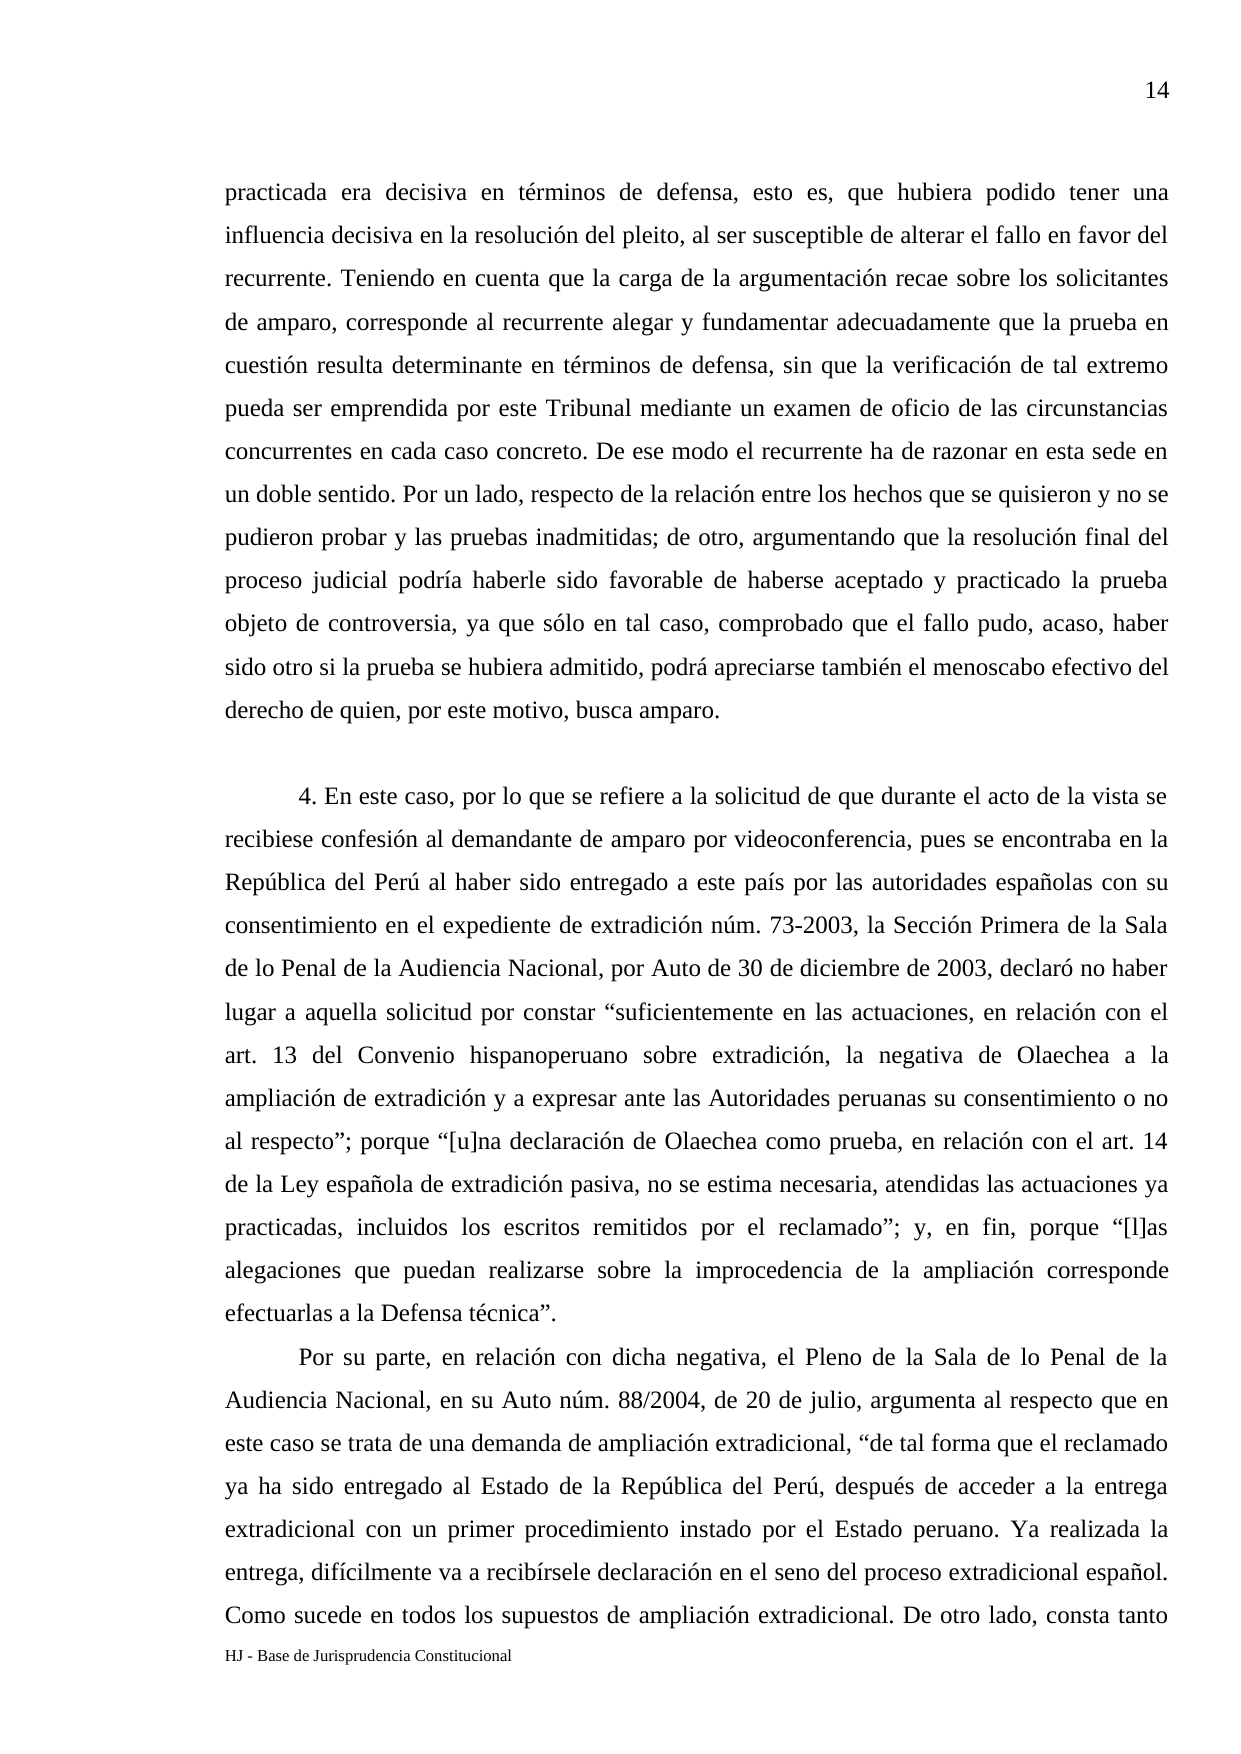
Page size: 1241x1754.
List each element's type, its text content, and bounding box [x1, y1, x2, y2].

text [224, 177, 1169, 723]
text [224, 1342, 1169, 1629]
text 4. En este caso, por lo que se refiere a la solicitud de que durante el acto de la vista se recibiese confesión al demandante de amparo por videoconferencia, pues se encontraba en la República del Perú al haber sido entregado a este país por las autoridades españolas con su consentimiento en el expediente de extradición núm. 73-2003, la Sección Primera de la Sala de lo Penal de la Audiencia Nacional, por Auto de 30 de diciembre de 2003, declaró no haber lugar a aquella solicitud por constar “suficientemente en las actuaciones, en relación con el art. 13 del Convenio hispanoperuano sobre extradición, la negativa de Olaechea a la ampliación de extradición y a expresar ante las Autoridades peruanas su consentimiento o no al respecto”; porque “[u]na declaración de Olaechea como prueba, en relación con el art. 14 de la Ley española de extradición pasiva, no se estima necesaria, atendidas las actuaciones ya practicadas, incluidos los escritos remitidos por el reclamado”; y, en fin, porque “[l]as alegaciones que puedan realizarse sobre la improcedencia de la ampliación corresponde efectuarlas a la Defensa técnica”. [224, 781, 1169, 1327]
